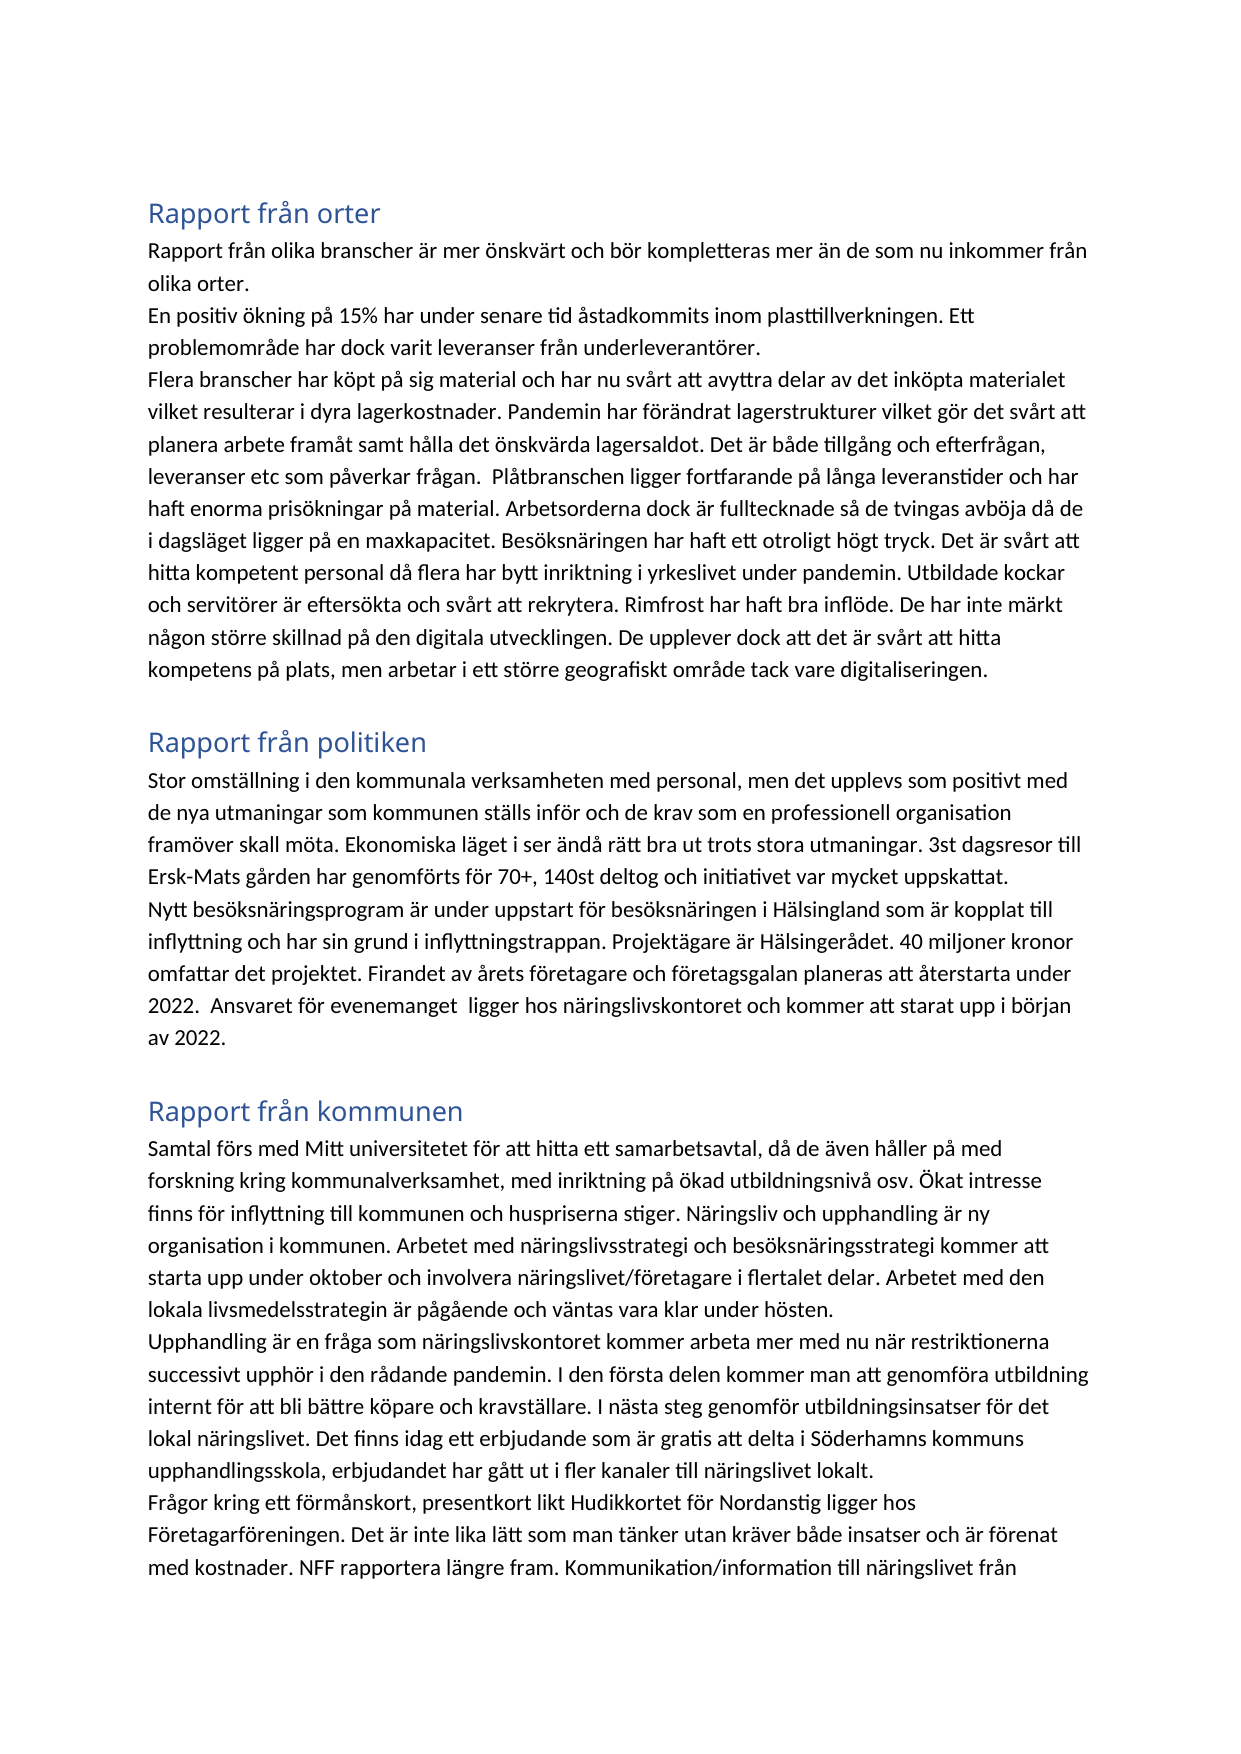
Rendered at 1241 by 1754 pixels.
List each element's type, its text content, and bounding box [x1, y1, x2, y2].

text Flera branscher har köpt på sig material och har nu svårt att avyttra delar av det inköpta materialet vilket resulterar i dyra lagerkostnader. Pandemin har förändrat lagerstrukturer vilket gör det svårt att planera arbete framåt samt hålla det önskvärda lagersaldot. Det är både tillgång och efterfrågan, leveranser etc som påverkar frågan. Plåtbranschen ligger fortfarande på långa leveranstider och har haft enorma prisökningar på material. Arbetsorderna dock är fulltecknade så de tvingas avböja då de i dagsläget ligger på en maxkapacitet. Besöksnäringen har haft ett otroligt högt tryck. Det är svårt att hitta kompetent personal då flera har bytt inriktning i yrkeslivet under pandemin. Utbildade kockar och servitörer är eftersökta och svårt att rekrytera. Rimfrost har haft bra inflöde. De har inte märkt någon större skillnad på den digitala utvecklingen. De upplever dock att det är svårt att hitta kompetens på plats, men arbetar i ett större geografiskt område tack vare digitaliseringen. [148, 365, 1093, 683]
text Nytt besöksnäringsprogram är under uppstart för besöksnäringen i Hälsingland som är kopplat till inflyttning och har sin grund i inflyttningstrappan. Projektägare är Hälsingerådet. 40 miljoner kronor omfattar det projektet. Firandet av årets företagare och företagsgalan planeras att återstarta under 2022. Ansvaret för evenemanget ligger hos näringslivskontoret och kommer att starat upp i början av 2022. [148, 895, 1093, 1051]
text Rapport från olika branscher är mer önskvärt och bör kompletteras mer än de som nu inkommer från olika orter. [148, 237, 1093, 297]
text Samtal förs med Mitt universitetet för att hitta ett samarbetsavtal, då de även håller på med forskning kring kommunalverksamhet, med inriktning på ökad utbildningsnivå osv. Ökat intresse finns för inflyttning till kommunen och huspriserna stiger. Näringsliv och upphandling är ny organisation i kommunen. Arbetet med näringslivsstrategi och besöksnäringsstrategi kommer att starta upp under oktober och involvera näringslivet/företagare i flertalet delar. Arbetet med den lokala livsmedelsstrategin är pågående och väntas vara klar under hösten. [148, 1134, 1093, 1323]
text Upphandling är en fråga som näringslivskontoret kommer arbeta mer med nu när restriktionerna successivt upphör i den rådande pandemin. I den första delen kommer man att genomföra utbildning internt för att bli bättre köpare och kravställare. I nästa steg genomför utbildningsinsatser för det lokal näringslivet. Det finns idag ett erbjudande som är gratis att delta i Söderhamns kommuns upphandlingsskola, erbjudandet har gått ut i fler kanaler till näringslivet lokalt. [148, 1327, 1093, 1484]
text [148, 1488, 1093, 1581]
subtitle Rapport från orter [148, 194, 1093, 231]
subtitle Rapport från politiken [148, 723, 1093, 760]
text En positiv ökning på 15% har under senare tid åstadkommits inom plasttillverkningen. Ett problemområde har dock varit leveranser från underleverantörer. [148, 301, 1093, 361]
text Stor omställning i den kommunala verksamheten med personal, men det upplevs som positivt med de nya utmaningar som kommunen ställs inför och de krav som en professionell organisation framöver skall möta. Ekonomiska läget i ser ändå rätt bra ut trots stora utmaningar. 3st dagsresor till Ersk-Mats gården har genomförts för 70+, 140st deltog och initiativet var mycket uppskattat. [148, 766, 1093, 891]
subtitle Rapport från kommunen [148, 1092, 1093, 1129]
